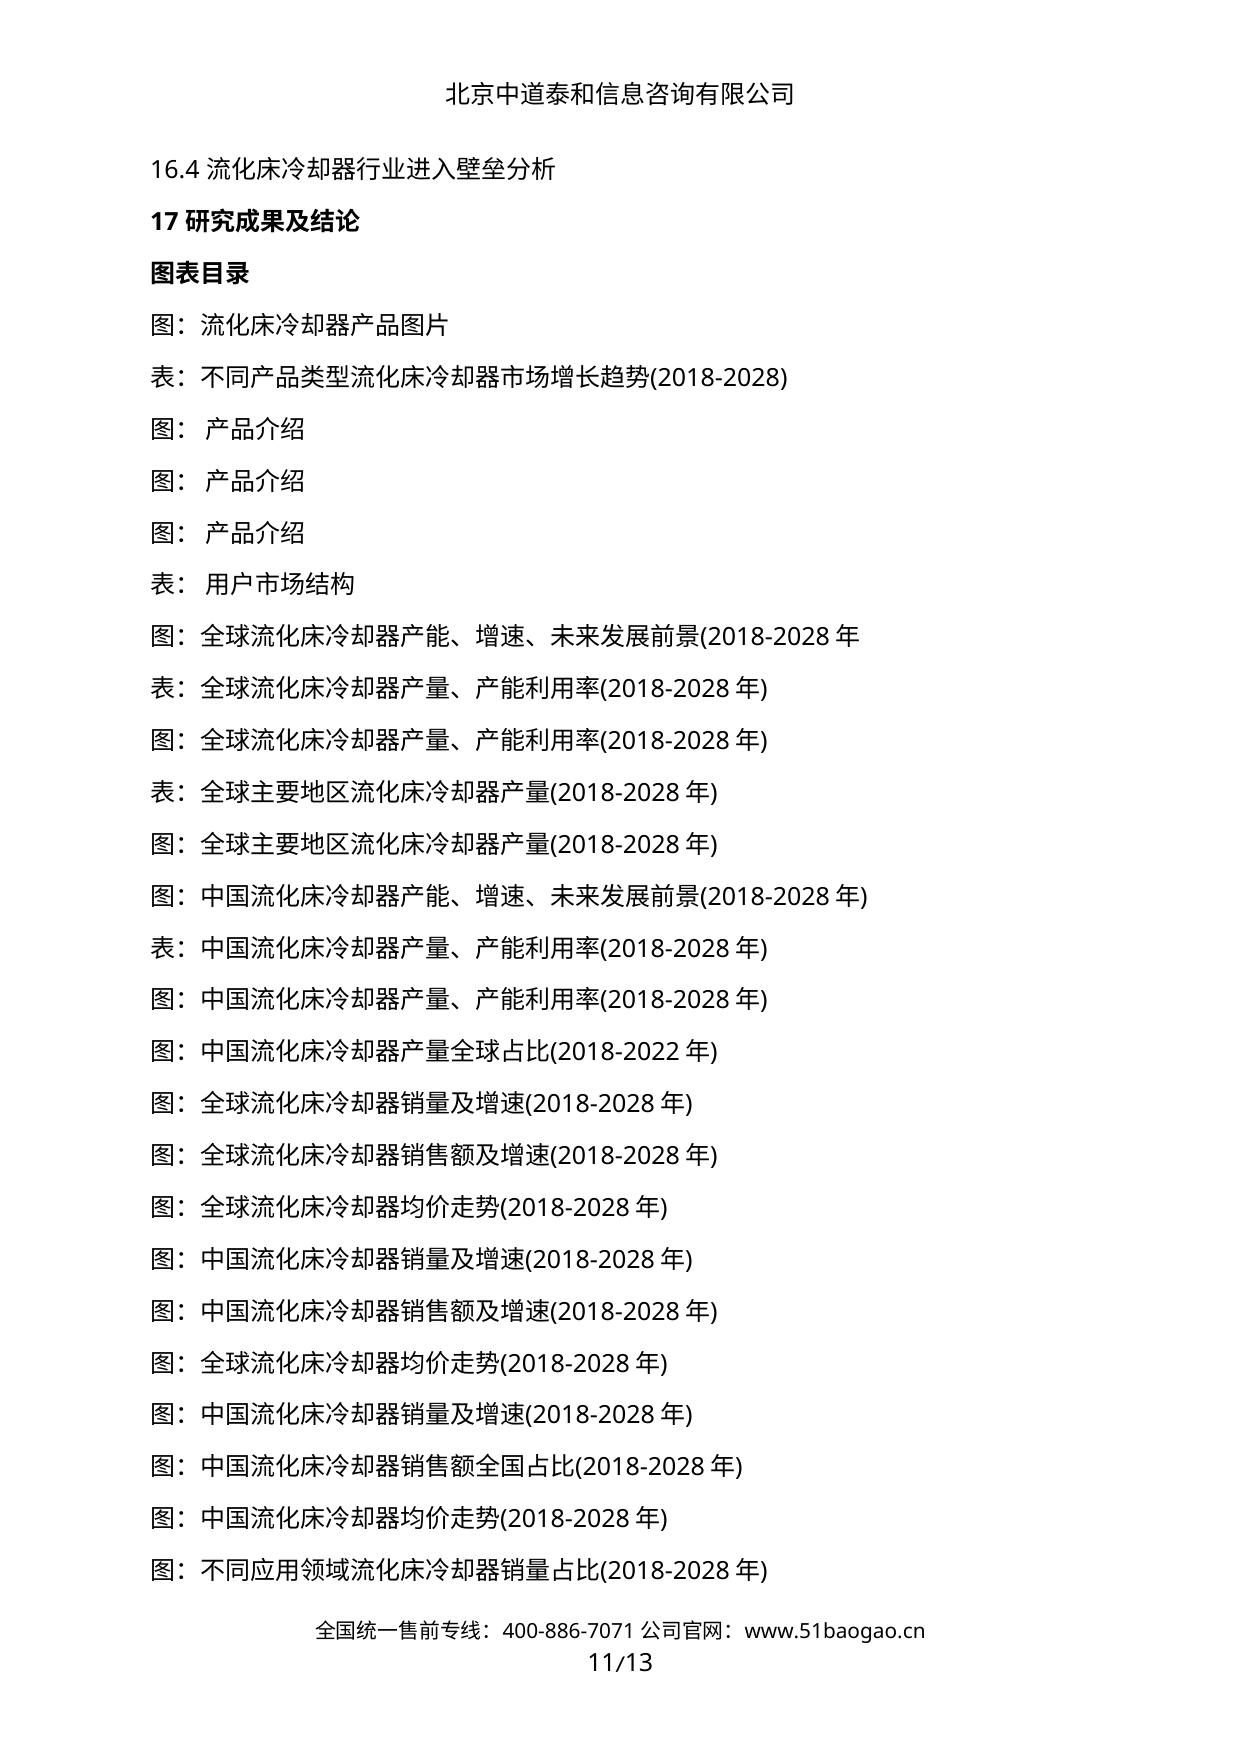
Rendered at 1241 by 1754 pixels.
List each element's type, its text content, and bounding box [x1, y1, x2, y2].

text 图：不同应用领域流化床冷却器销量占比(2018-2028年) [150, 1551, 1090, 1587]
text 表：全球流化床冷却器产量、产能利用率(2018-2028年) [150, 669, 1090, 705]
text 图：全球流化床冷却器均价走势(2018-2028年) [150, 1343, 1090, 1379]
text 图： 产品介绍 [150, 461, 1090, 497]
text 图：中国流化床冷却器产能、增速、未来发展前景(2018-2028年) [150, 876, 1090, 912]
text 图：全球流化床冷却器产能、增速、未来发展前景(2018-2028年 [150, 617, 1090, 653]
text 表：全球主要地区流化床冷却器产量(2018-2028年) [150, 772, 1090, 809]
text 图：全球流化床冷却器产量、产能利用率(2018-2028年) [150, 721, 1090, 757]
text 16.4 流化床冷却器行业进入壁垒分析 [150, 150, 1090, 186]
text 图：中国流化床冷却器产量全球占比(2018-2022年) [150, 1032, 1090, 1068]
text 图：全球流化床冷却器均价走势(2018-2028年) [150, 1187, 1090, 1224]
text 图：全球主要地区流化床冷却器产量(2018-2028年) [150, 824, 1090, 861]
text 表： 用户市场结构 [150, 565, 1090, 601]
text 图：中国流化床冷却器销售额全国占比(2018-2028年) [150, 1447, 1090, 1483]
text 图表目录 [150, 254, 1090, 290]
text 图： 产品介绍 [150, 513, 1090, 549]
text 图：中国流化床冷却器销售额及增速(2018-2028年) [150, 1291, 1090, 1327]
text 表：中国流化床冷却器产量、产能利用率(2018-2028年) [150, 928, 1090, 964]
text 图：中国流化床冷却器销量及增速(2018-2028年) [150, 1239, 1090, 1276]
text 图：流化床冷却器产品图片 [150, 306, 1090, 342]
text 图：全球流化床冷却器销售额及增速(2018-2028年) [150, 1136, 1090, 1172]
text 图：中国流化床冷却器产量、产能利用率(2018-2028年) [150, 980, 1090, 1016]
text 表：不同产品类型流化床冷却器市场增长趋势(2018-2028) [150, 357, 1090, 394]
text 图：全球流化床冷却器销量及增速(2018-2028年) [150, 1084, 1090, 1120]
text 图：中国流化床冷却器均价走势(2018-2028年) [150, 1499, 1090, 1535]
text 17 研究成果及结论 [150, 202, 1090, 238]
text 图：中国流化床冷却器销量及增速(2018-2028年) [150, 1395, 1090, 1431]
text 图： 产品介绍 [150, 409, 1090, 446]
